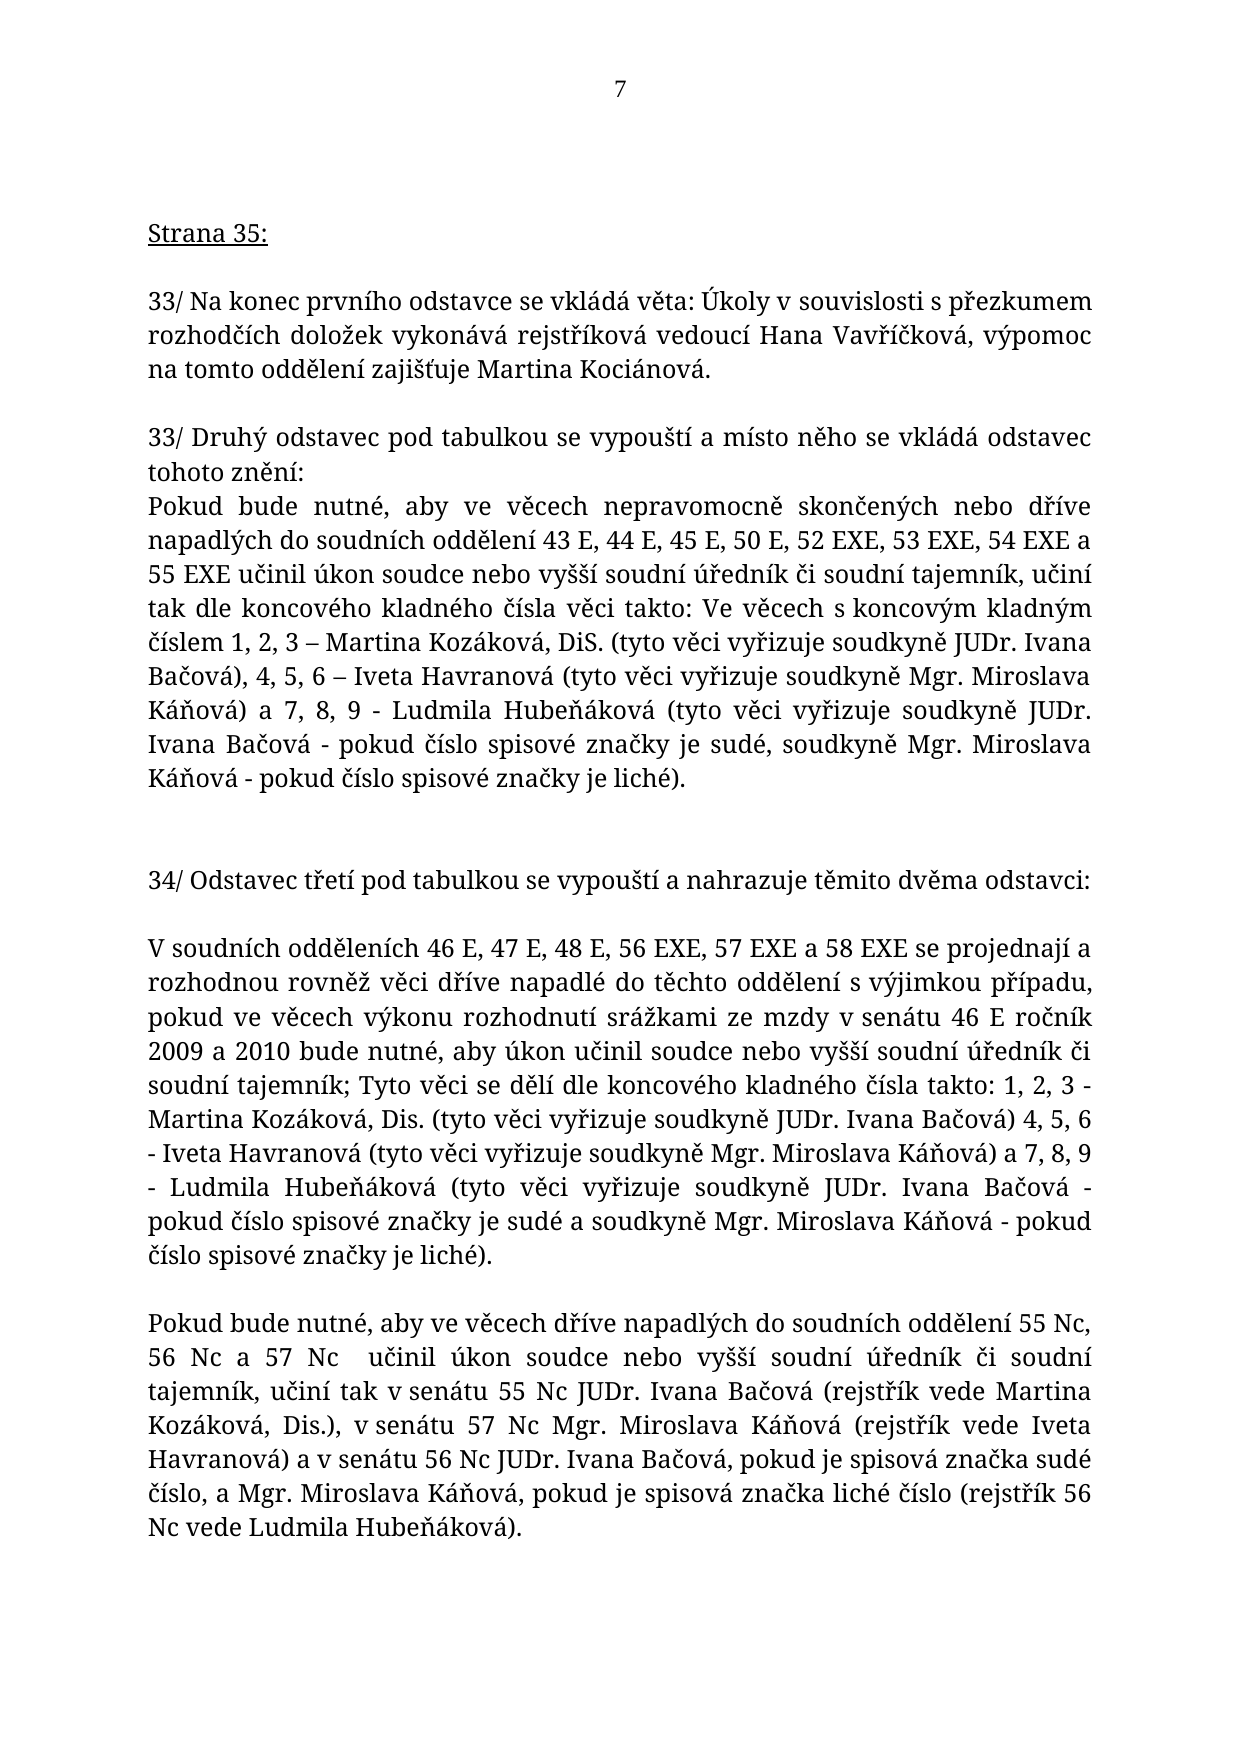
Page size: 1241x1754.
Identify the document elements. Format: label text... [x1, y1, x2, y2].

text 33/ Druhý odstavec pod tabulkou se vypouští a místo něho se vkládá odstavec tohoto znění: [148, 420, 1093, 488]
text 34/ Odstavec třetí pod tabulkou se vypouští a nahrazuje těmito dvěma odstavci: [148, 863, 1093, 897]
text Pokud bude nutné, aby ve věcech dříve napadlých do soudních oddělení 55 Nc, 56 Nc a 57 Nc učinil úkon soudce nebo vyšší soudní úředník či soudní tajemník, učiní tak v senátu 55 Nc JUDr. Ivana Bačová (rejstřík vede Martina Kozáková, Dis.), v senátu 57 Nc Mgr. Miroslava Káňová (rejstřík vede Iveta Havranová) a v senátu 56 Nc JUDr. Ivana Bačová, pokud je spisová značka sudé číslo, a Mgr. Miroslava Káňová, pokud je spisová značka liché číslo (rejstřík 56 Nc vede Ludmila Hubeňáková). [148, 1306, 1093, 1544]
text Pokud bude nutné, aby ve věcech nepravomocně skončených nebo dříve napadlých do soudních oddělení 43 E, 44 E, 45 E, 50 E, 52 EXE, 53 EXE, 54 EXE a 55 EXE učinil úkon soudce nebo vyšší soudní úředník či soudní tajemník, učiní tak dle koncového kladného čísla věci takto: Ve věcech s koncovým kladným číslem 1, 2, 3 – Martina Kozáková, DiS. (tyto věci vyřizuje soudkyně JUDr. Ivana Bačová), 4, 5, 6 – Iveta Havranová (tyto věci vyřizuje soudkyně Mgr. Miroslava Káňová) a 7, 8, 9 - Ludmila Hubeňáková (tyto věci vyřizuje soudkyně JUDr. Ivana Bačová - pokud číslo spisové značky je sudé, soudkyně Mgr. Miroslava Káňová - pokud číslo spisové značky je liché). [148, 488, 1093, 795]
text 33/ Na konec prvního odstavce se vkládá věta: Úkoly v souvislosti s přezkumem rozhodčích doložek vykonává rejstříková vedoucí Hana Vavříčková, výpomoc na tomto oddělení zajišťuje Martina Kociánová. [148, 284, 1093, 386]
text V soudních odděleních 46 E, 47 E, 48 E, 56 EXE, 57 EXE a 58 EXE se projednají a rozhodnou rovněž věci dříve napadlé do těchto oddělení s výjimkou případu, pokud ve věcech výkonu rozhodnutí srážkami ze mzdy v senátu 46 E ročník 2009 a 2010 bude nutné, aby úkon učinil soudce nebo vyšší soudní úředník či soudní tajemník; Tyto věci se dělí dle koncového kladného čísla takto: 1, 2, 3 - Martina Kozáková, Dis. (tyto věci vyřizuje soudkyně JUDr. Ivana Bačová) 4, 5, 6 - Iveta Havranová (tyto věci vyřizuje soudkyně Mgr. Miroslava Káňová) a 7, 8, 9 - Ludmila Hubeňáková (tyto věci vyřizuje soudkyně JUDr. Ivana Bačová - pokud číslo spisové značky je sudé a soudkyně Mgr. Miroslava Káňová - pokud číslo spisové značky je liché). [148, 931, 1093, 1272]
text Strana 35: [148, 216, 1093, 250]
